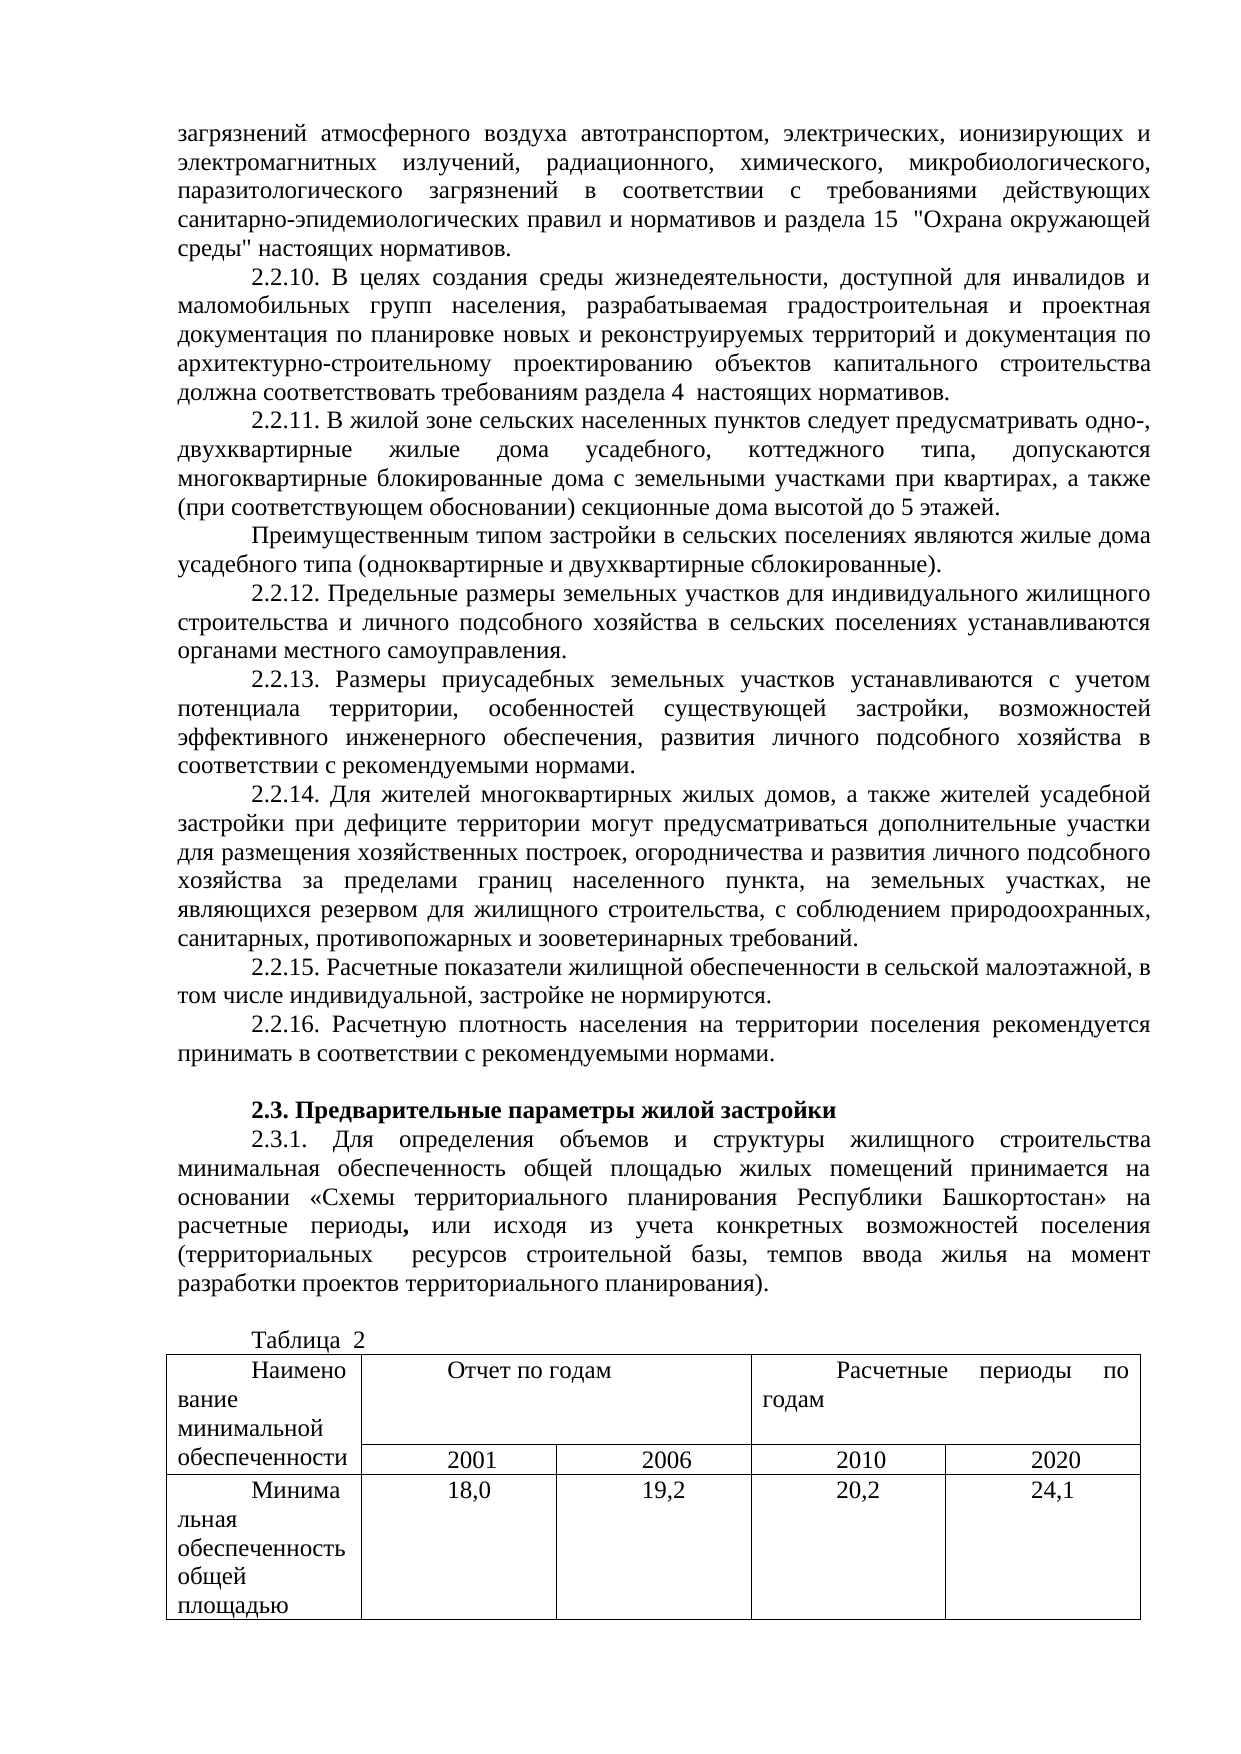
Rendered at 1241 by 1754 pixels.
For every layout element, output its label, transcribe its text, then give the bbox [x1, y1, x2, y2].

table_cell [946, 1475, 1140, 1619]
text 2.2.14. Для жителей многоквартирных жилых домов, а также жителей усадебной застройки при дефиците территории могут предусматриваться дополнительные участки для размещения хозяйственных построек, огородничества и развития личного подсобного хозяйства за пределами границ населенного пункта, на земельных участках, не являющихся резервом для жилищного строительства, с соблюдением природоохранных, санитарных, противопожарных и зооветеринарных требований. [177, 779, 1152, 952]
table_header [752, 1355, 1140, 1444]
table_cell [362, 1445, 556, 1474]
text 2.2.15. Расчетные показатели жилищной обеспеченности в сельской малоэтажной, в том числе индивидуальной, застройке не нормируются. [177, 952, 1152, 1009]
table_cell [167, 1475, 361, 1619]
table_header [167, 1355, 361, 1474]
text 2.2.16. Расчетную плотность населения на территории поселения рекомендуется принимать в соответствии с рекомендуемыми нормами. [177, 1009, 1152, 1067]
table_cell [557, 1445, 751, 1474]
text 2.2.12. Предельные размеры земельных участков для индивидуального жилищного строительства и личного подсобного хозяйства в сельских поселениях устанавливаются органами местного самоуправления. [177, 578, 1152, 664]
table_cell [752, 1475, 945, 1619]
text 2.3.1. Для определения объемов и структуры жилищного строительства минимальная обеспеченность общей площадью жилых помещений принимается на основании «Схемы территориального планирования Республики Башкортостан» на расчетные периоды, или исходя из учета конкретных возможностей поселения (территориальных ресурсов строительной базы, темпов ввода жилья на момент разработки проектов территориального планирования). [177, 1124, 1152, 1297]
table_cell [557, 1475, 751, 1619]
text 2.2.10. В целях создания среды жизнедеятельности, доступной для инвалидов и маломобильных групп населения, разрабатываемая градостроительная и проектная документация по планировке новых и реконструируемых территорий и документация по архитектурно-строительному проектированию объектов капитального строительства должна соответствовать требованиям раздела 4 настоящих нормативов. [177, 262, 1152, 406]
text 2.2.11. В жилой зоне сельских населенных пунктов следует предусматривать одно-, двухквартирные жилые дома усадебного, коттеджного типа, допускаются многоквартирные блокированные дома с земельными участками при квартирах, а также (при соответствующем обосновании) секционные дома высотой до 5 этажей. [177, 406, 1152, 521]
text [177, 118, 1152, 262]
text 2.2.13. Размеры приусадебных земельных участков устанавливаются с учетом потенциала территории, особенностей существующей застройки, возможностей эффективного инженерного обеспечения, развития личного подсобного хозяйства в соответствии с рекомендуемыми нормами. [177, 664, 1152, 779]
text Преимущественным типом застройки в сельских поселениях являются жилые дома усадебного типа (одноквартирные и двухквартирные сблокированные). [177, 521, 1152, 578]
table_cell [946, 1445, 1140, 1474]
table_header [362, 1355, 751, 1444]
text Таблица 2 [177, 1326, 1152, 1354]
text 2.3. Предварительные параметры жилой застройки [177, 1096, 1152, 1124]
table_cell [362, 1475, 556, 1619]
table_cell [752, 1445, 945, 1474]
